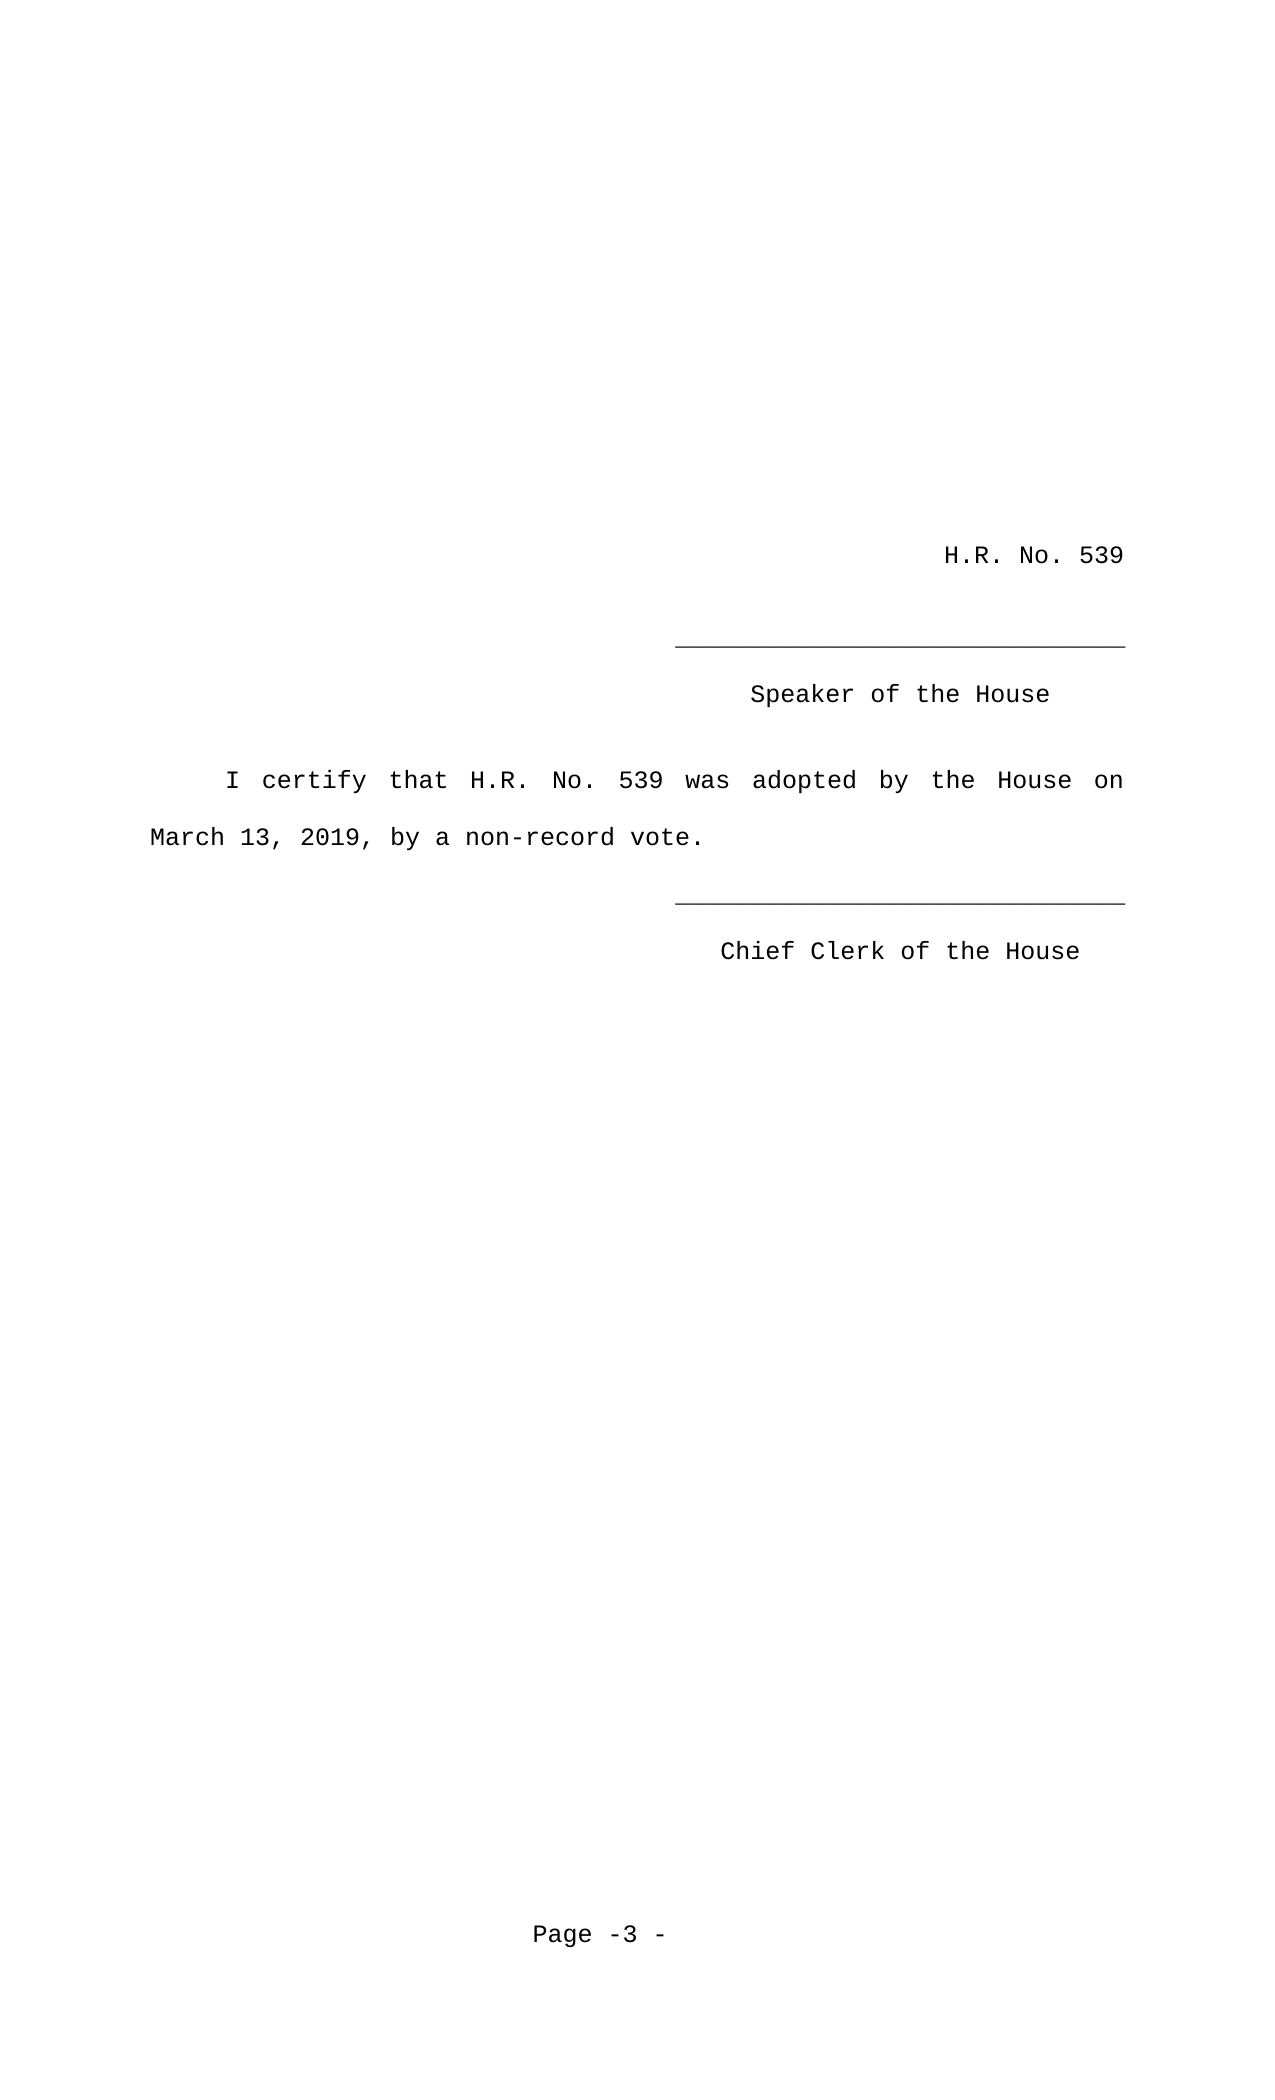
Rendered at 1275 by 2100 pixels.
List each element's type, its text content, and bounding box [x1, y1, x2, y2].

text ______________________________ [150, 624, 1125, 653]
text Chief Clerk of the House [150, 938, 1125, 967]
text I certify that H.R. No. 539 was adopted by the House on March 13, 2019, by a non-record vote. [150, 767, 1125, 853]
text Speaker of the House [150, 681, 1125, 710]
text ______________________________ [150, 881, 1125, 910]
